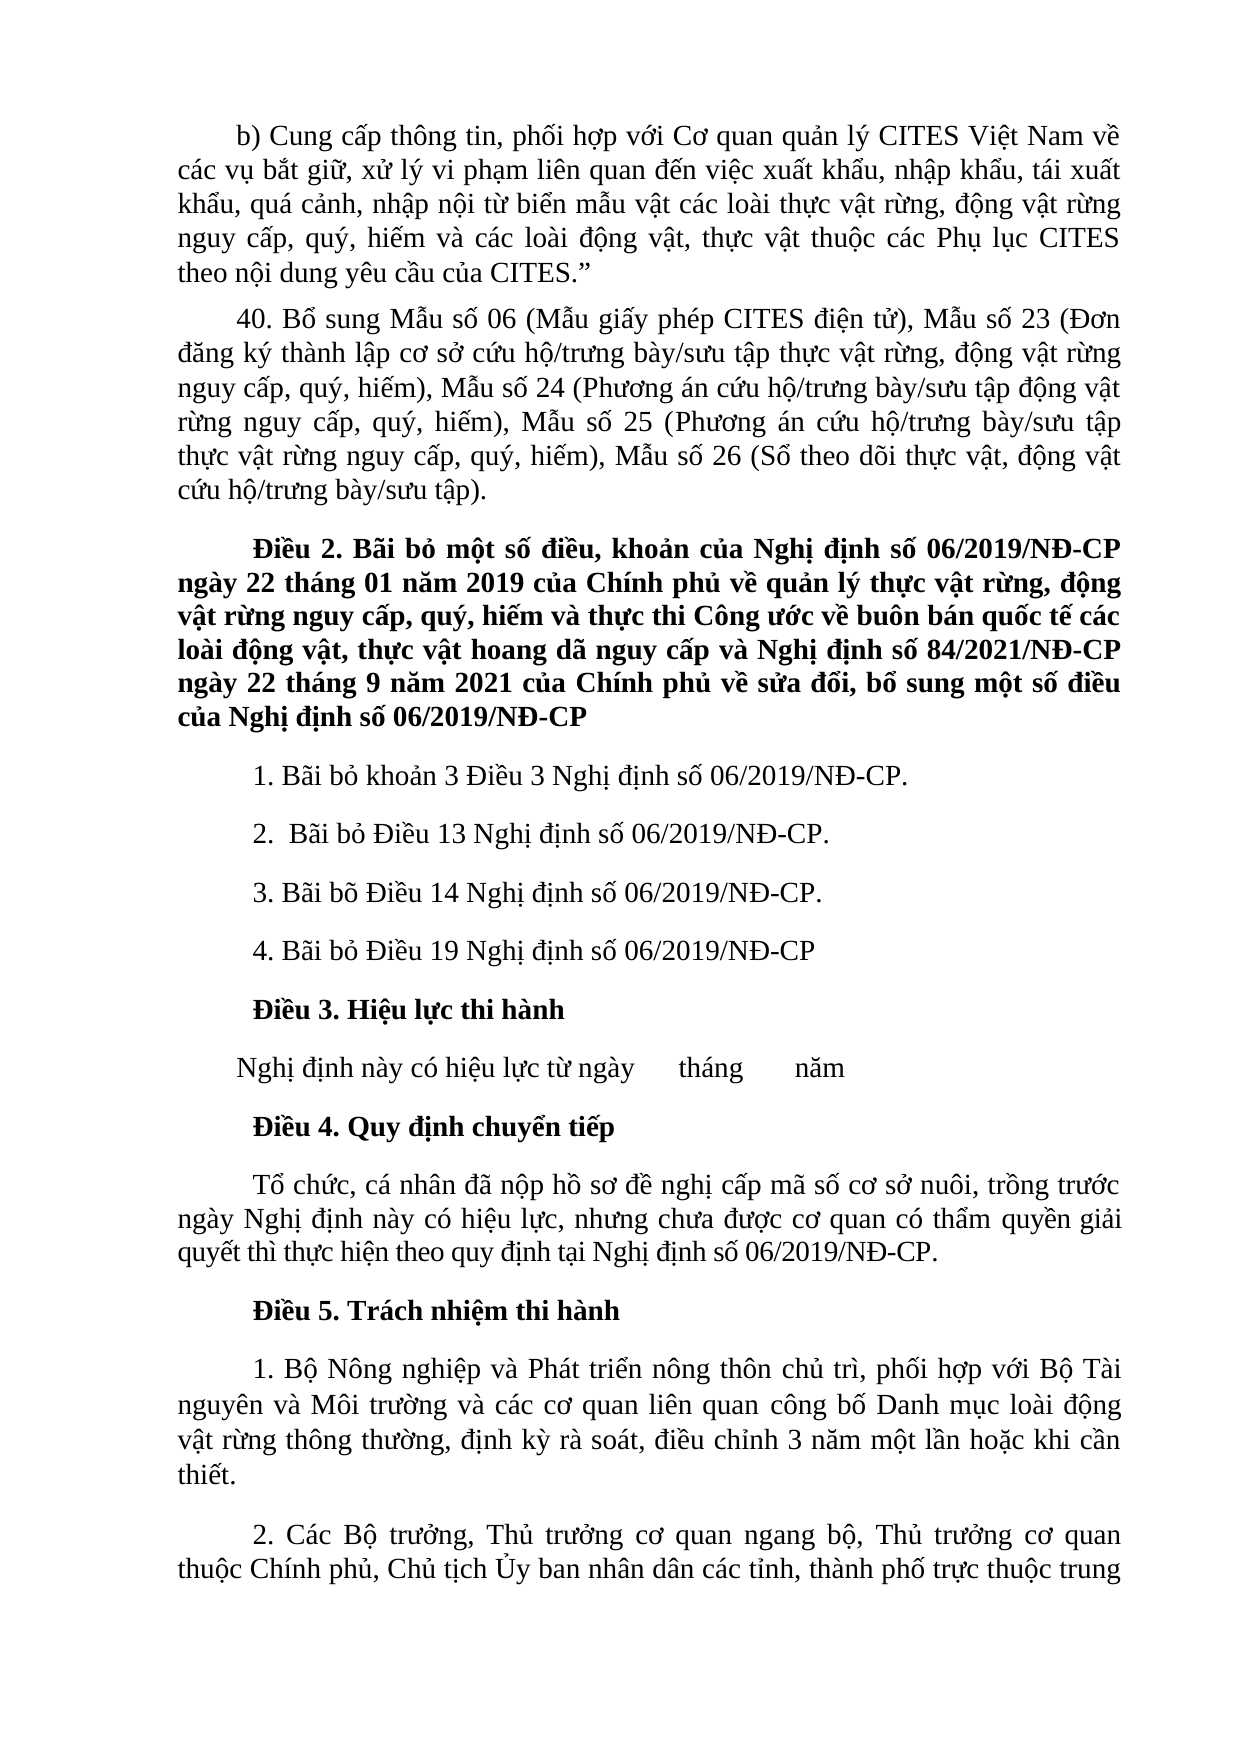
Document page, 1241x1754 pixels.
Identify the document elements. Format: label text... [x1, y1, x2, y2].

text 2. Bãi bỏ Điều 13 Nghị định số 06/2019/NĐ-CP. [177, 816, 1122, 850]
text 4. Bãi bỏ Điều 19 Nghị định số 06/2019/NĐ-CP [177, 933, 1122, 967]
text Tổ chức, cá nhân đã nộp hồ sơ đề nghị cấp mã số cơ sở nuôi, trồng trước ngày Nghị định này có hiệu lực, nhưng chưa được cơ quan có thẩm quyền giải quyết thì thực hiện theo quy định tại Nghị định số 06/2019/NĐ-CP. [177, 1167, 1122, 1201]
text 1. Bãi bỏ khoản 3 Điều 3 Nghị định số 06/2019/NĐ-CP. [177, 758, 1122, 791]
text b) Cung cấp thông tin, phối hợp với Cơ quan quản lý CITES Việt Nam về các vụ bắt giữ, xử lý vi phạm liên quan đến việc xuất khẩu, nhập khẩu, tái xuất khẩu, quá cảnh, nhập nội từ biển mẫu vật các loài thực vật rừng, động vật rừng nguy cấp, quý, hiếm và các loài động vật, thực vật thuộc các Phụ lục CITES theo nội dung yêu cầu của CITES.” [177, 118, 1122, 288]
text 3. Bãi bõ Điều 14 Nghị định số 06/2019/NĐ-CP. [177, 875, 1122, 908]
text Điều 2. Bãi bỏ một số điều, khoản của Nghị định số 06/2019/NĐ-CP ngày 22 tháng 01 năm 2019 của Chính phủ về quản lý thực vật rừng, động vật rừng nguy cấp, quý, hiếm và thực thi Công ước về buôn bán quốc tế các loài động vật, thực vật hoang dã nguy cấp và Nghị định số 84/2021/NĐ-CP ngày 22 tháng 9 năm 2021 của Chính phủ về sửa đổi, bổ sung một số điều của Nghị định số 06/2019/NĐ-CP [177, 531, 1122, 733]
text Điều 4. Quy định chuyển tiếp [177, 1109, 1122, 1142]
text Điều 5. Trách nhiệm thi hành [177, 1293, 1122, 1327]
text Điều 3. Hiệu lực thi hành [177, 992, 1122, 1025]
text 40. Bổ sung Mẫu số 06 (Mẫu giấy phép CITES điện tử), Mẫu số 23 (Đơn đăng ký thành lập cơ sở cứu hộ/trưng bày/sưu tập thực vật rừng, động vật rừng nguy cấp, quý, hiếm), Mẫu số 24 (Phương án cứu hộ/trưng bày/sưu tập động vật rừng nguy cấp, quý, hiếm), Mẫu số 25 (Phương án cứu hộ/trưng bày/sưu tập thực vật rừng nguy cấp, quý, hiếm), Mẫu số 26 (Sổ theo dõi thực vật, động vật cứu hộ/trưng bày/sưu tập). [177, 301, 1122, 506]
text Tổ chức, cá nhân đã nộp hồ sơ đề nghị cấp mã số cơ sở nuôi, trồng trước ngày Nghị định này có hiệu lực, nhưng chưa được cơ quan có thẩm quyền giải quyết thì thực hiện theo quy định tại Nghị định số 06/2019/NĐ-CP. [177, 1234, 1122, 1268]
text Nghị định này có hiệu lực từ ngày tháng năm [177, 1050, 1122, 1084]
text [177, 1517, 1122, 1584]
text 1. Bộ Nông nghiệp và Phát triển nông thôn chủ trì, phối hợp với Bộ Tài nguyên và Môi trường và các cơ quan liên quan công bố Danh mục loài động vật rừng thông thường, định kỳ rà soát, điều chỉnh 3 năm một lần hoặc khi cần thiết. [177, 1352, 1122, 1491]
